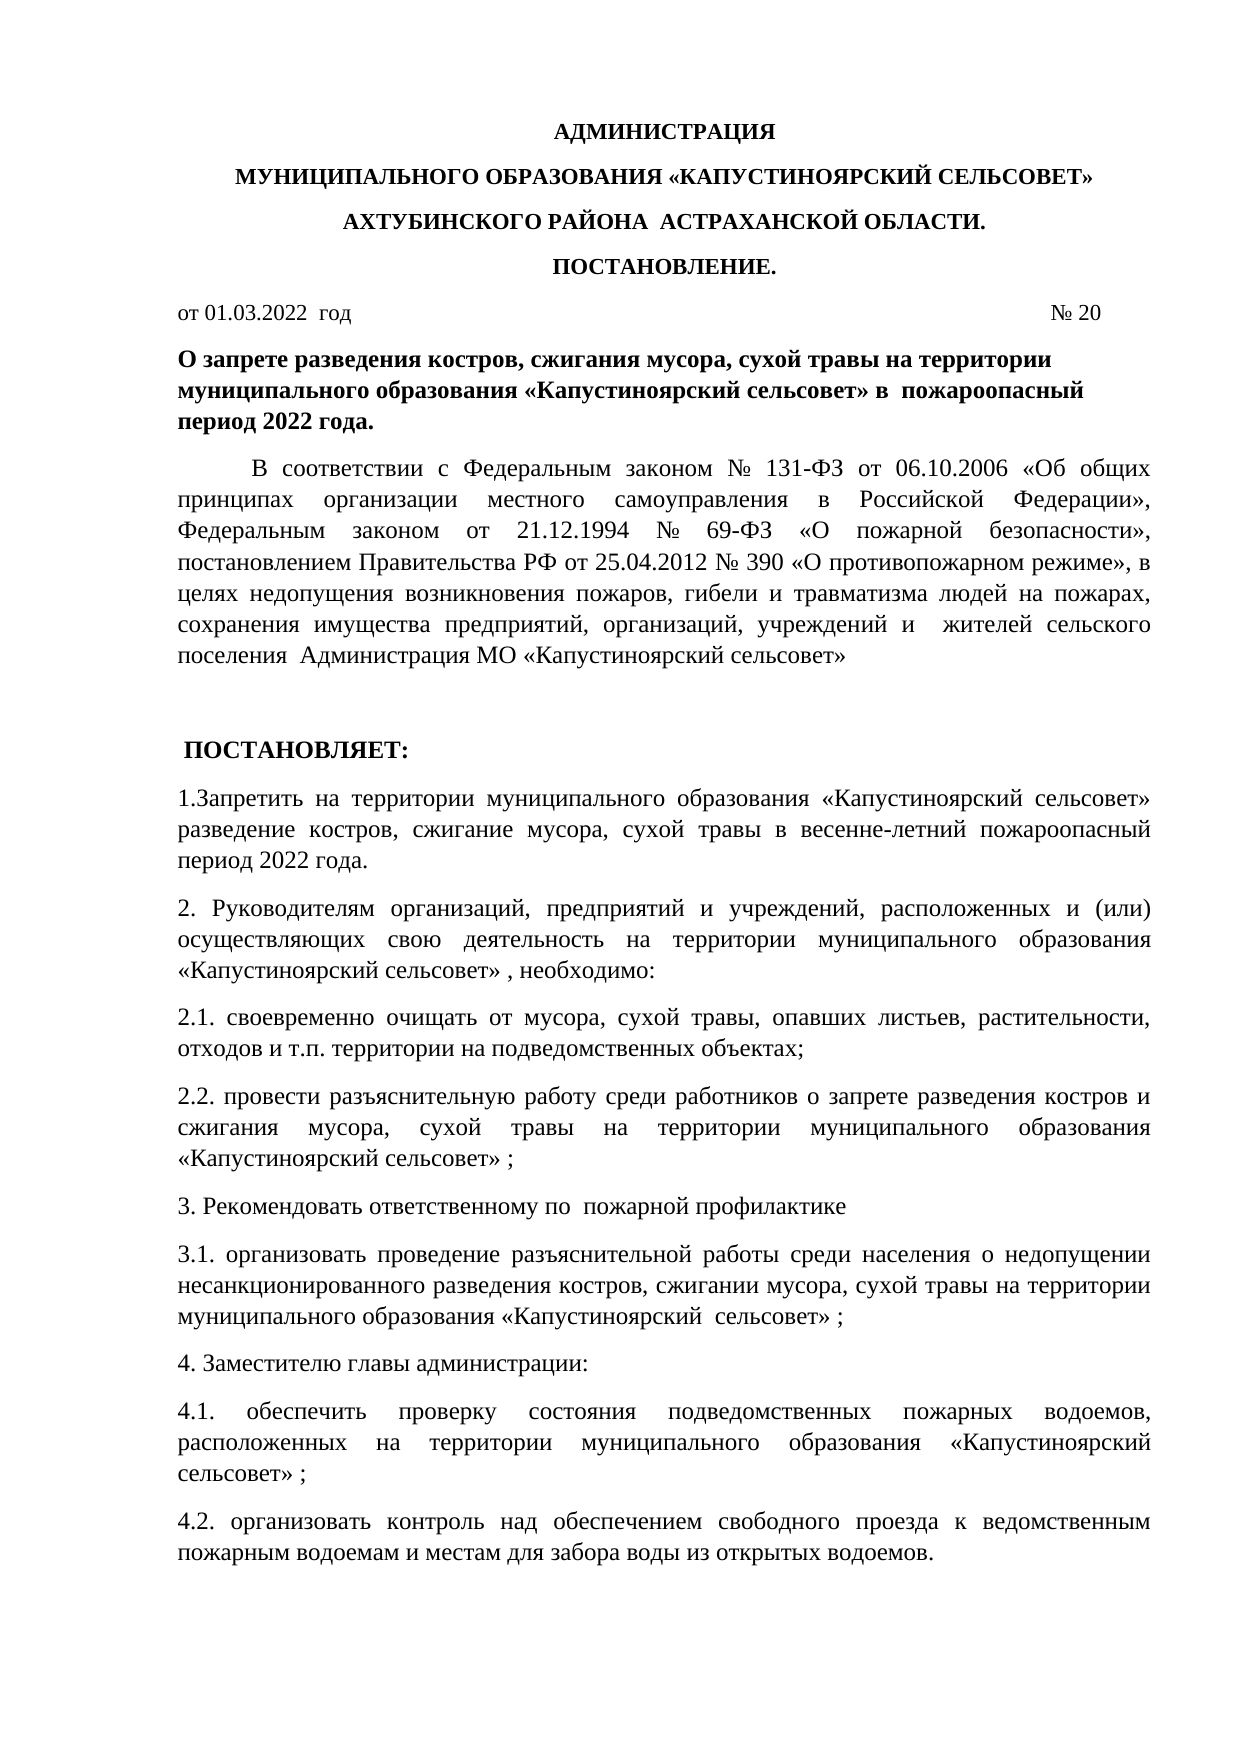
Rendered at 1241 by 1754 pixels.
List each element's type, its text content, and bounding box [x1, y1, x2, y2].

text В соответствии с Федеральным законом № 131-ФЗ от 06.10.2006 «Об общих принципах организации местного самоуправления в Российской Федерации», Федеральным законом от 21.12.1994 № 69-ФЗ «О пожарной безопасности», постановлением Правительства РФ от 25.04.2012 № 390 «О противопожарном режиме», в целях недопущения возникновения пожаров, гибели и травматизма людей на пожарах, сохранения имущества предприятий, организаций, учреждений и жителей сельского поселения Администрация МО «Капустиноярский сельсовет» [177, 453, 1152, 668]
text АДМИНИСТРАЦИЯ [177, 118, 1152, 144]
text ПОСТАНОВЛЕНИЕ. [177, 253, 1152, 280]
text 1.Запретить на территории муниципального образования «Капустиноярский сельсовет» разведение костров, сжигание мусора, сухой травы в весенне-летний пожароопасный период 2022 года. [177, 783, 1152, 874]
text от 01.03.2022 год № 20 [177, 298, 1152, 325]
text 3.1. организовать проведение разъяснительной работы среди населения о недопущении несанкционированного разведения костров, сжигании мусора, сухой травы на территории муниципального образования «Капустиноярский сельсовет» ; [177, 1239, 1152, 1329]
text 4.2. организовать контроль над обеспечением свободного проезда к ведомственным пожарным водоемам и местам для забора воды из открытых водоемов. [177, 1506, 1152, 1566]
text 4. Заместителю главы администрации: [177, 1348, 1152, 1377]
text О запрете разведения костров, сжигания мусора, сухой травы на территории муниципального образования «Капустиноярский сельсовет» в пожароопасный период 2022 года. [177, 344, 1152, 434]
text МУНИЦИПАЛЬНОГО ОБРАЗОВАНИЯ «КАПУСТИНОЯРСКИЙ СЕЛЬСОВЕТ» [177, 163, 1152, 189]
text ПОСТАНОВЛЯЕТ: [177, 735, 1152, 764]
text 2.1. своевременно очищать от мусора, сухой травы, опавших листьев, растительности, отходов и т.п. территории на подведомственных объектах; [177, 1002, 1152, 1062]
text 2.2. провести разъяснительную работу среди работников о запрете разведения костров и сжигания мусора, сухой травы на территории муниципального образования «Капустиноярский сельсовет» ; [177, 1081, 1152, 1172]
text 4.1. обеспечить проверку состояния подведомственных пожарных водоемов, расположенных на территории муниципального образования «Капустиноярский сельсовет» ; [177, 1396, 1152, 1487]
text 2. Руководителям организаций, предприятий и учреждений, расположенных и (или) осуществляющих свою деятельность на территории муниципального образования «Капустиноярский сельсовет» , необходимо: [177, 893, 1152, 983]
text 3. Рекомендовать ответственному по пожарной профилактике [177, 1191, 1152, 1220]
text АХТУБИНСКОГО РАЙОНА АСТРАХАНСКОЙ ОБЛАСТИ. [177, 208, 1152, 235]
